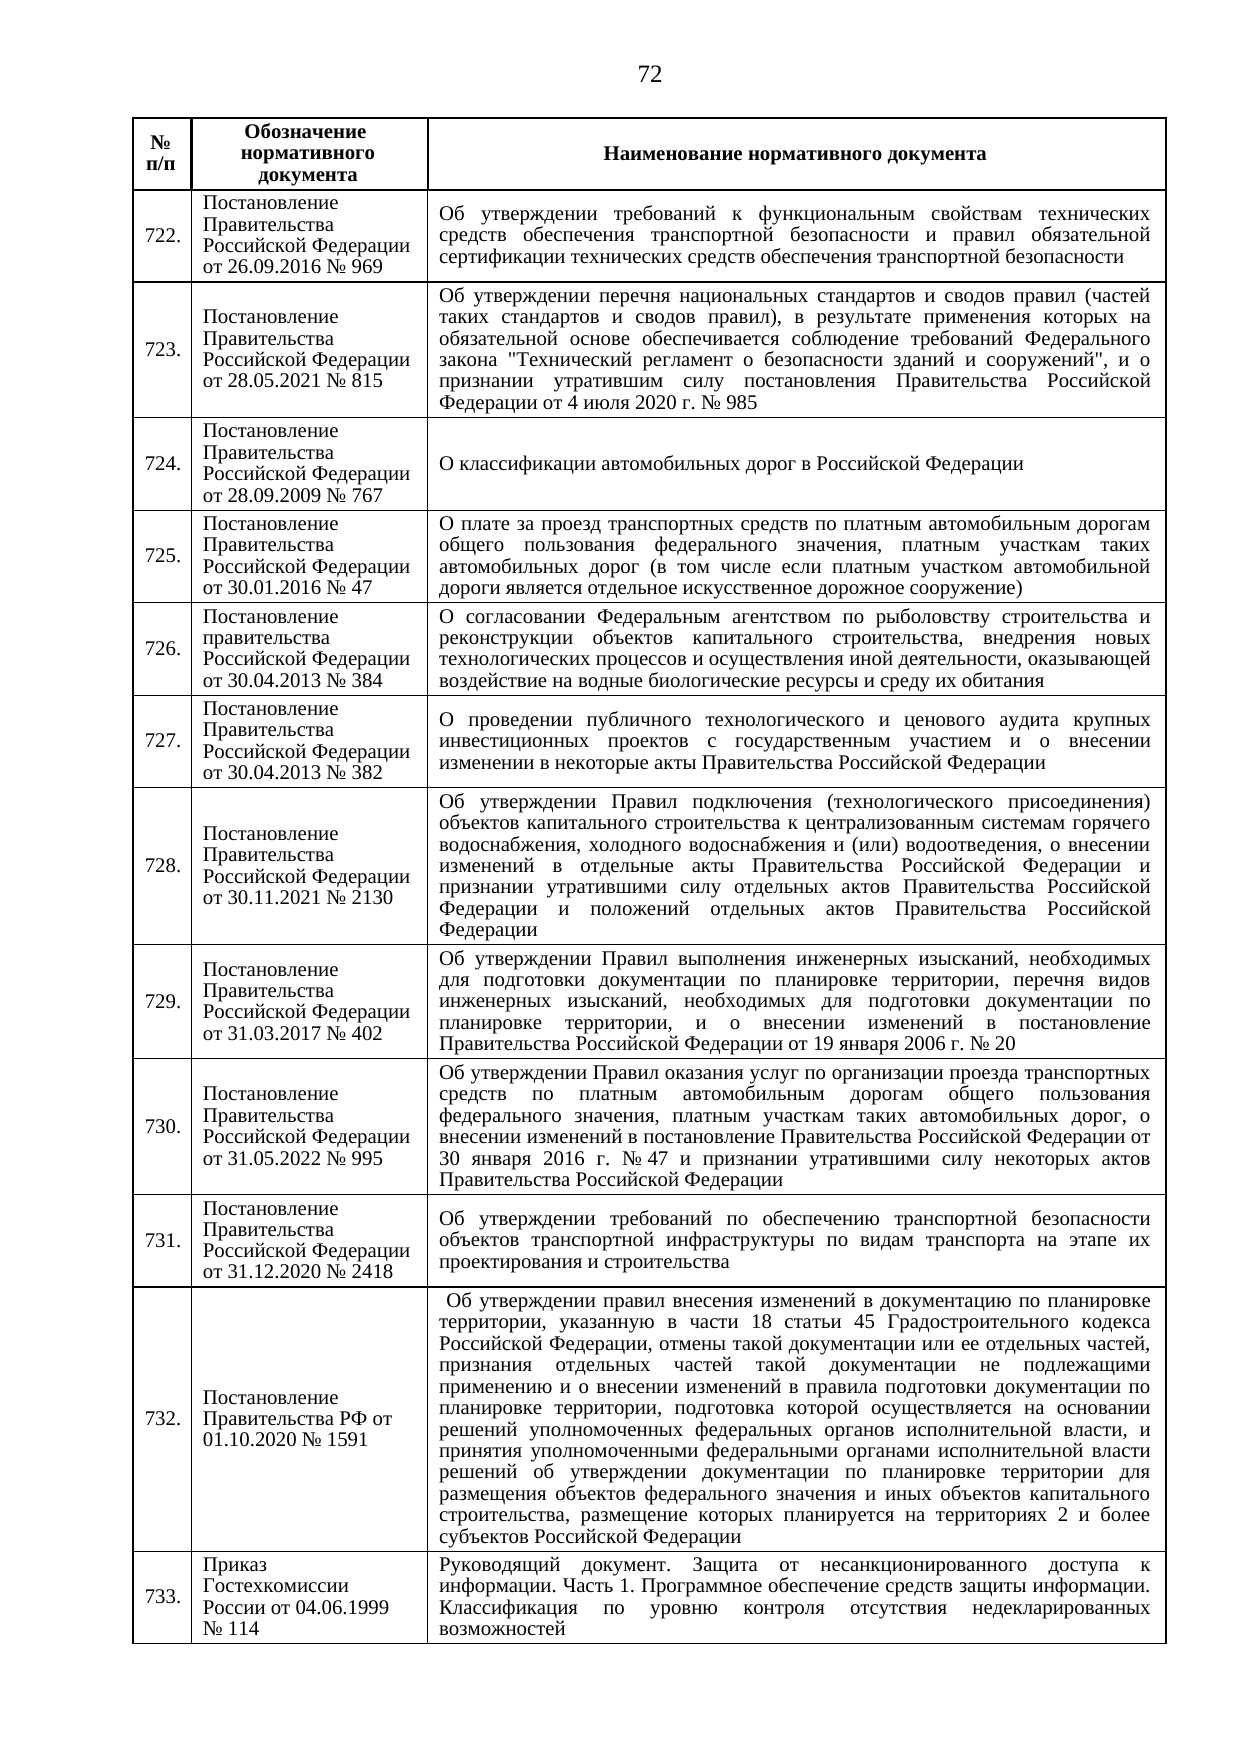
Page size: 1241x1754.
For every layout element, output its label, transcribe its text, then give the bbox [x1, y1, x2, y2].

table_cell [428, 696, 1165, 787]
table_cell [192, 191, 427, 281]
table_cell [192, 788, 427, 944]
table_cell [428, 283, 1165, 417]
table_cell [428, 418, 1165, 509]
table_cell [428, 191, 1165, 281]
table_header Наименование нормативного документа [429, 119, 1165, 189]
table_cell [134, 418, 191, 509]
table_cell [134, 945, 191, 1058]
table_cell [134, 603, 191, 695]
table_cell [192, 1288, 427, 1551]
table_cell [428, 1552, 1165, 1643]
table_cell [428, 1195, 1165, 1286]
table_header Обозначение нормативного документа [193, 119, 427, 189]
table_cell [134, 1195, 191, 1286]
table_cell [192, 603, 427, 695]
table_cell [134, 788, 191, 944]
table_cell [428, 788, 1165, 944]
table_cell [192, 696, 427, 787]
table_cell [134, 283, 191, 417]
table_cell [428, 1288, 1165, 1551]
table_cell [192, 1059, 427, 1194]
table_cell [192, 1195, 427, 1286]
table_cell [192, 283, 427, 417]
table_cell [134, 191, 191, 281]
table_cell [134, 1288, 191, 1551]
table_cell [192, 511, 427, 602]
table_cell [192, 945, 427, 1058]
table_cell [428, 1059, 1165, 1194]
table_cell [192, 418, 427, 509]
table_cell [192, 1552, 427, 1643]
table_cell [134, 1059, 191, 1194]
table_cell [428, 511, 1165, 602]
table_header № п/п [134, 119, 190, 189]
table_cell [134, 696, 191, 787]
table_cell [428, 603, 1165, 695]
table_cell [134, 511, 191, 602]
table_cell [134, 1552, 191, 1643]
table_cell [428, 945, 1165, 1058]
